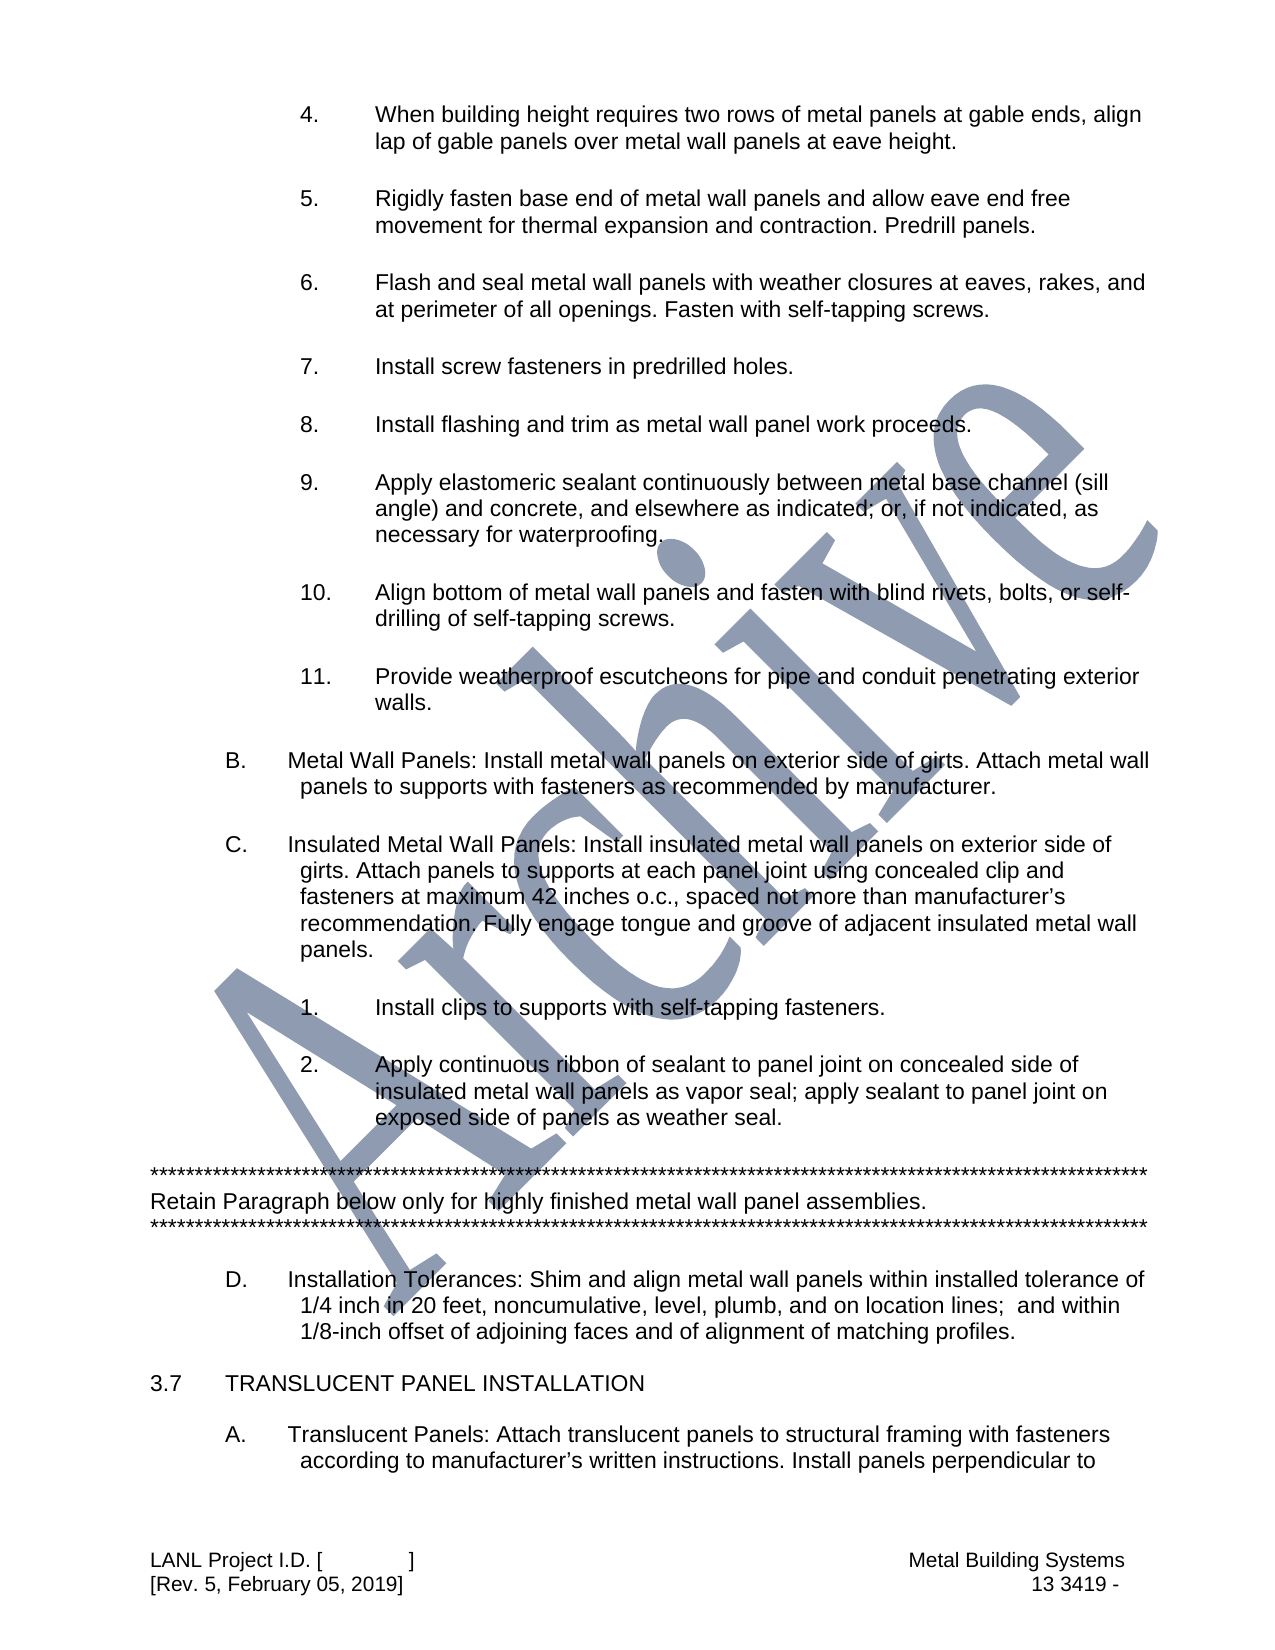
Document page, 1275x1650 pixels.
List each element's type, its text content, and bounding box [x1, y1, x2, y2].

text Apply elastomeric sealant continuously between metal base channel (sill angle) and concrete, and elsewhere as indicated; or, if not indicated, as necessary for waterproofing. [300, 468, 1155, 547]
text Flash and seal metal wall panels with weather closures at eaves, rakes, and at perimeter of all openings. Fasten with self-tapping screws. [300, 269, 1155, 322]
text Insulated Metal Wall Panels: Install insulated metal wall panels on exterior side of girts. Attach panels to supports at each panel joint using concealed clip and fasteners at maximum 42 inches o.c., spaced not more than manufacturer’s recommendation. Fully engage tongue and groove of adjacent insulated metal wall panels. [225, 831, 1155, 962]
text When building height requires two rows of metal panels at gable ends, align lap of gable panels over metal wall panels at eave height. [300, 101, 1155, 154]
text Install screw fasteners in predrilled holes. [300, 353, 1155, 379]
text Installation Tolerances: Shim and align metal wall panels within installed tolerance of 1/4 inch in 20 feet, noncumulative, level, plumb, and on location lines; and within 1/8-inch offset of adjoining faces and of alignment of matching profiles. [225, 1266, 1155, 1345]
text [225, 1421, 1155, 1474]
text Apply continuous ribbon of sealant to panel joint on concealed side of insulated metal wall panels as vapor seal; apply sealant to panel joint on exposed side of panels as weather seal. [300, 1051, 1155, 1130]
text Rigidly fasten base end of metal wall panels and allow eave end free movement for thermal expansion and contraction. Predrill panels. [300, 185, 1155, 238]
text Provide weatherproof escutcheons for pipe and conduit penetrating exterior walls. [300, 663, 1155, 715]
list **************************************************************************************************************** Retain Paragraph below only for highly finished metal wall panel assemblies. **************************************************************************************************************** [150, 1162, 1155, 1241]
text Install flashing and trim as metal wall panel work proceeds. [300, 411, 1155, 437]
text Align bottom of metal wall panels and fasten with blind rivets, bolts, or self-drilling of self-tapping screws. [300, 579, 1155, 631]
text TRANSLUCENT PANEL INSTALLATION [150, 1370, 1155, 1396]
text Install clips to supports with self-tapping fasteners. [300, 994, 1155, 1020]
text Metal Wall Panels: Install metal wall panels on exterior side of girts. Attach metal wall panels to supports with fasteners as recommended by manufacturer. [225, 747, 1155, 799]
